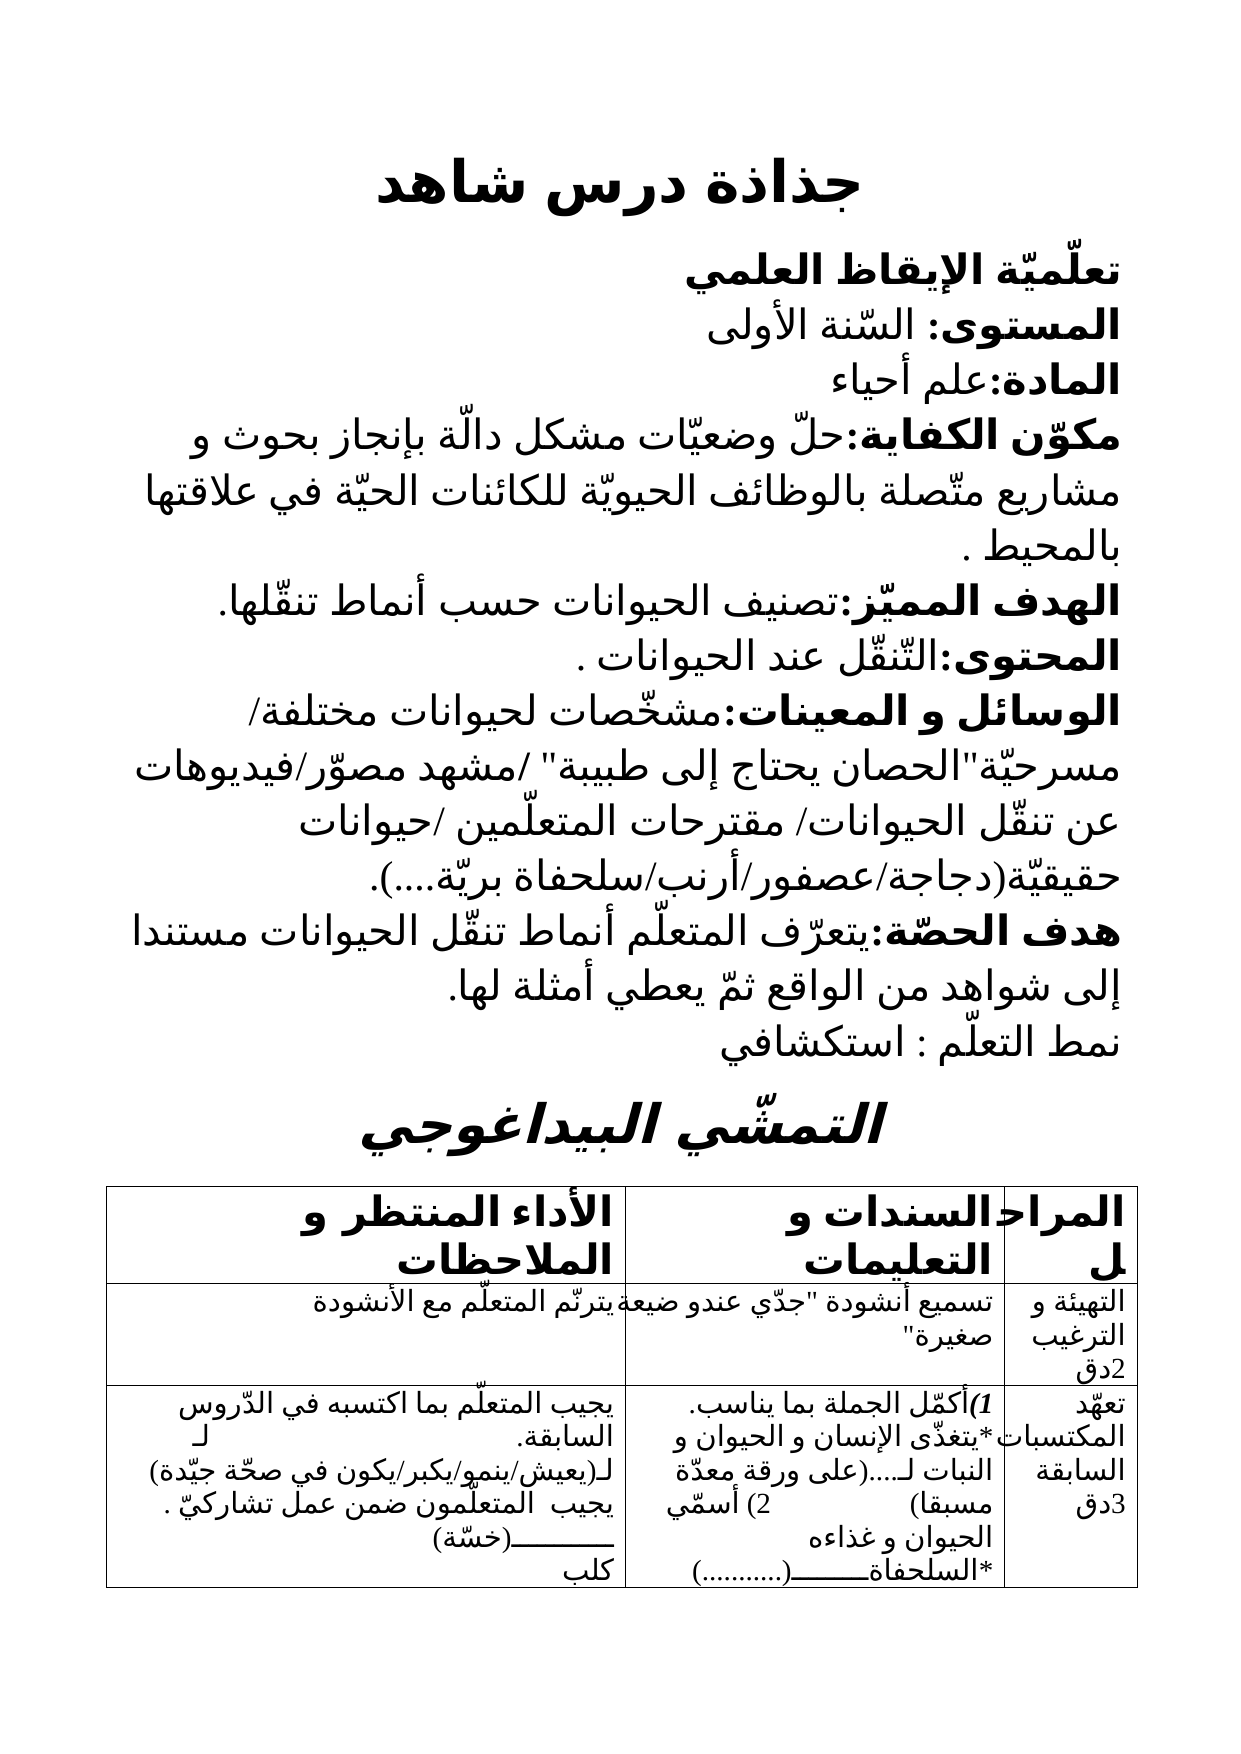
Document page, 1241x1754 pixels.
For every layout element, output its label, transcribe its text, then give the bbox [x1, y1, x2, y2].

table_header المراحل [1005, 1187, 1137, 1283]
table_cell يترنّم المتعلّم مع الأنشودة [107, 1284, 625, 1385]
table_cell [1005, 1386, 1137, 1587]
table_header الأداء المنتظر و الملاحظات [107, 1187, 625, 1283]
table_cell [626, 1386, 1004, 1587]
table_cell التهيئة و الترغيب 2دق [1005, 1284, 1137, 1385]
text جذاذة درس شاهد [118, 148, 1122, 215]
table_cell تسميع أنشودة "جدّي عندو ضيعة صغيرة" [626, 1284, 1004, 1385]
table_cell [107, 1386, 625, 1587]
text التمشّي البيداغوجي [118, 1093, 1122, 1156]
text تعلّميّة الإيقاظ العلمي المستوى: السّنة الأولى المادة:علم أحياء مكوّن الكفاية:حلّ وضعيّات مشكل دالّة بإنجاز بحوث و مشاريع متّصلة بالوظائف الحيويّة للكائنات الحيّة في علاقتها بالمحيط . الهدف المميّز:تصنيف الحيوانات حسب أنماط تنقّلها. المحتوى:التّنقّل عند الحيوانات . الوسائل و المعينات:مشخّصات لحيوانات مختلفة/ مسرحيّة"الحصان يحتاج إلى طبيبة" /مشهد مصوّر/فيديوهات عن تنقّل الحيوانات/ مقترحات المتعلّمين /حيوانات حقيقيّة(دجاجة/عصفور/أرنب/سلحفاة بريّة....). هدف الحصّة:يتعرّف المتعلّم أنماط تنقّل الحيوانات مستندا إلى شواهد من الواقع ثمّ يعطي أمثلة لها. نمط التعلّم : استكشافي [118, 246, 1122, 1065]
table_header السندات و التعليمات [626, 1187, 1004, 1283]
